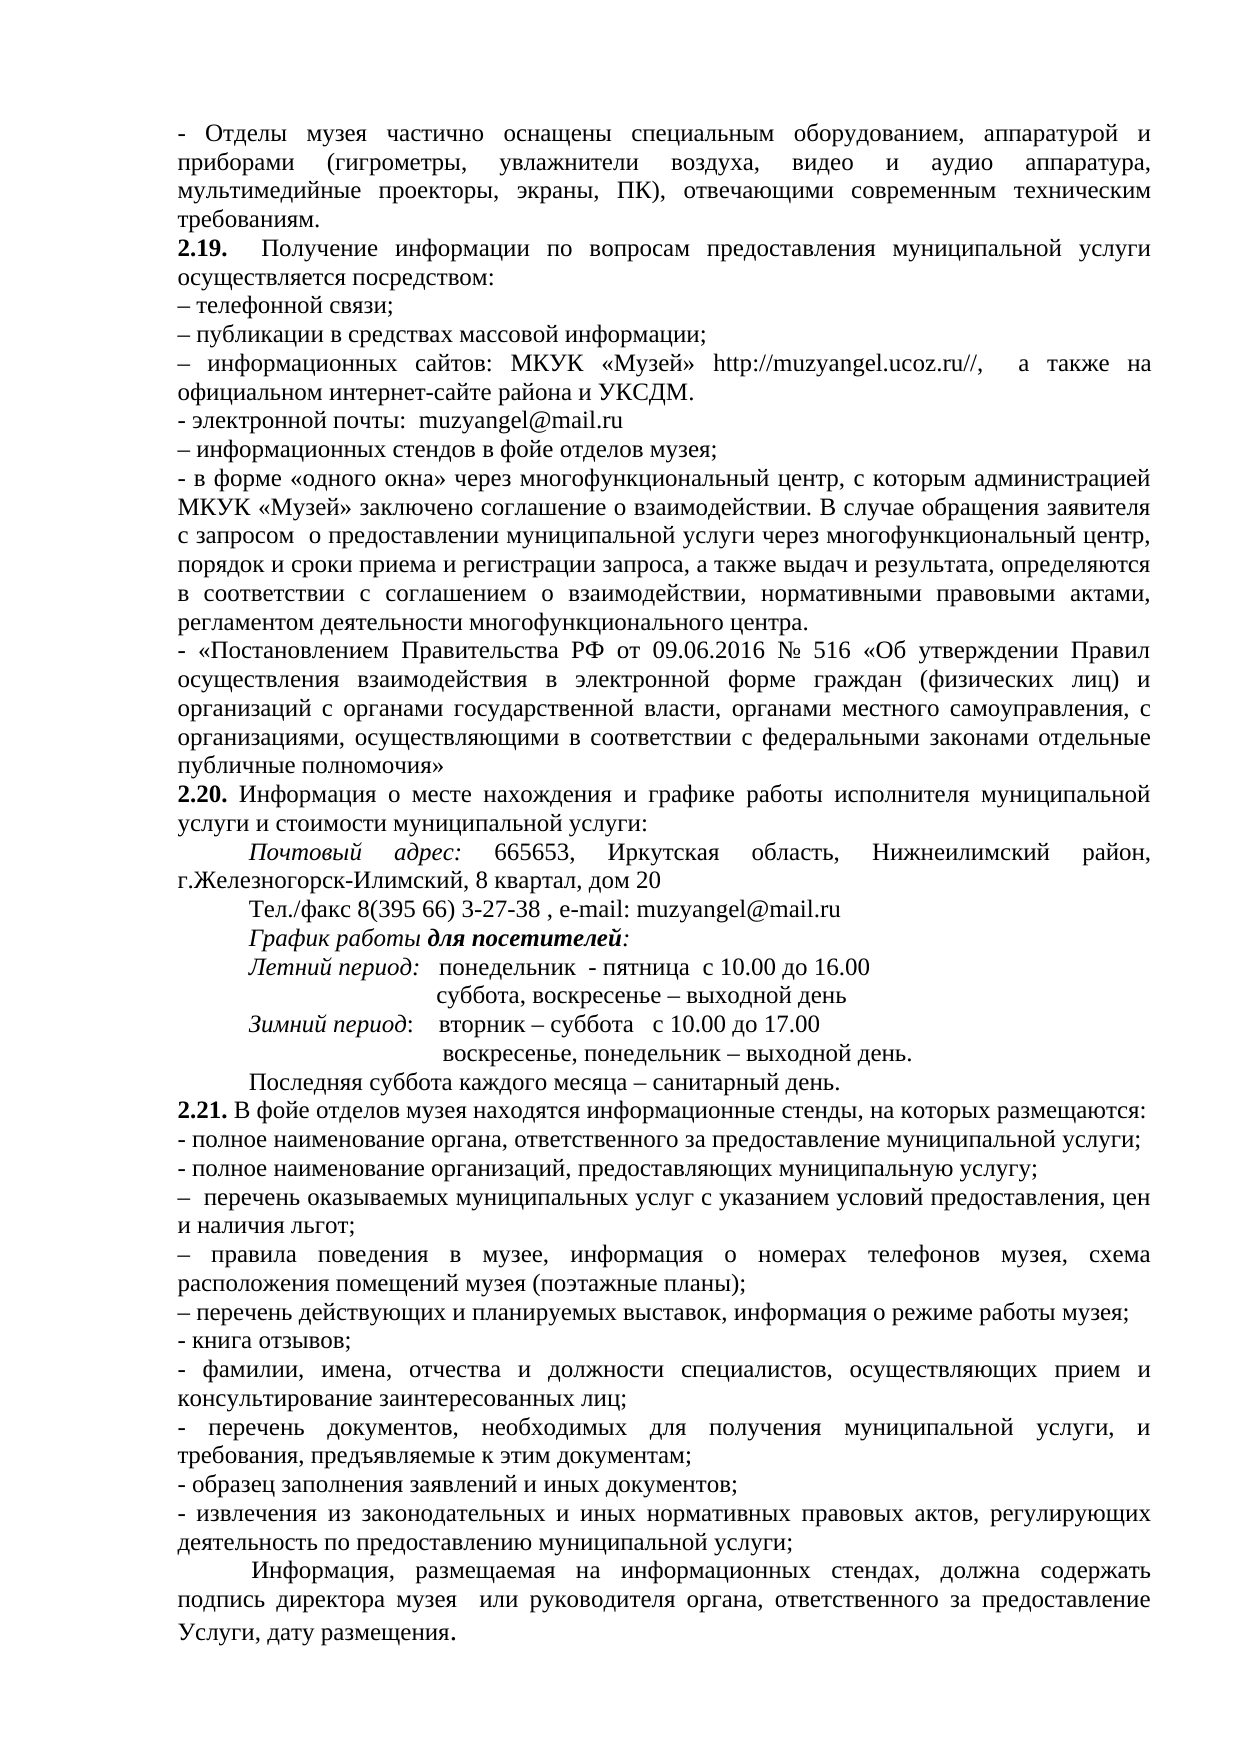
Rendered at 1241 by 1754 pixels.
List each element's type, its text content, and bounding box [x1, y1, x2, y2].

text 2.21. В фойе отделов музея находятся информационные стенды, на которых размещаются: [177, 1096, 1152, 1124]
text - фамилии, имена, отчества и должности специалистов, осуществляющих прием и консультирование заинтересованных лиц; [177, 1354, 1152, 1412]
text – перечень оказываемых муниципальных услуг с указанием условий предоставления, цен и наличия льгот; [177, 1182, 1152, 1239]
text 2.20. Информация о месте нахождения и графике работы исполнителя муниципальной услуги и стоимости муниципальной услуги: [177, 779, 1152, 837]
text – телефонной связи; [177, 291, 1152, 319]
text воскресенье, понедельник – выходной день. [177, 1038, 1152, 1067]
text – публикации в средствах массовой информации; [177, 319, 1152, 348]
text – информационных сайтов: МКУК «Музей» http://muzyangel.ucoz.ru//, а также на официальном интернет-сайте района и УКСДМ. [177, 348, 1152, 406]
text суббота, воскресенье – выходной день [177, 981, 1152, 1009]
text Тел./факс 8(395 66) 3-27-38 , e-mail: muzyangel@mail.ru [177, 894, 1152, 923]
text Почтовый адрес: 665653, Иркутская область, Нижнеилимский район, г.Железногорск-Илимский, 8 квартал, дом 20 [177, 837, 1152, 894]
text - полное наименование организаций, предоставляющих муниципальную услугу; [177, 1153, 1152, 1182]
text - «Постановлением Правительства РФ от 09.06.2016 № 516 «Об утверждении Правил осуществления взаимодействия в электронной форме граждан (физических лиц) и организаций с органами государственной власти, органами местного самоуправления, с организациями, осуществляющими в соответствии с федеральными законами отдельные публичные полномочия» [177, 636, 1152, 779]
text - книга отзывов; [177, 1326, 1152, 1354]
text - Отделы музея частично оснащены специальным оборудованием, аппаратурой и приборами (гигрометры, увлажнители воздуха, видео и аудио аппаратура, мультимедийные проекторы, экраны, ПК), отвечающими современным техническим требованиям. [177, 118, 1152, 233]
text - перечень документов, необходимых для получения муниципальной услуги, и требования, предъявляемые к этим документам; [177, 1412, 1152, 1469]
text График работы для посетителей: [177, 923, 1152, 952]
text – перечень действующих и планируемых выставок, информация о режиме работы музея; [177, 1297, 1152, 1326]
text – правила поведения в музее, информация о номерах телефонов музея, схема расположения помещений музея (поэтажные планы); [177, 1239, 1152, 1297]
text Информация, размещаемая на информационных стендах, должна содержать подпись директора музея или руководителя органа, ответственного за предоставление Услуги, дату размещения. [177, 1556, 1152, 1647]
text - электронной почты: muzyangel@mail.ru [177, 406, 1152, 434]
text - полное наименование органа, ответственного за предоставление муниципальной услуги; [177, 1124, 1152, 1153]
text – информационных стендов в фойе отделов музея; [177, 434, 1152, 463]
text - извлечения из законодательных и иных нормативных правовых актов, регулирующих деятельность по предоставлению муниципальной услуги; [177, 1498, 1152, 1556]
text 2.19. Получение информации по вопросам предоставления муниципальной услуги осуществляется посредством: [177, 233, 1152, 291]
text Последняя суббота каждого месяца – санитарный день. [177, 1067, 1152, 1096]
text - образец заполнения заявлений и иных документов; [177, 1469, 1152, 1498]
text Летний период: понедельник - пятница с 10.00 до 16.00 [177, 952, 1152, 981]
text - в форме «одного окна» через многофункциональный центр, с которым администрацией МКУК «Музей» заключено соглашение о взаимодействии. В случае обращения заявителя с запросом о предоставлении муниципальной услуги через многофункциональный центр, порядок и сроки приема и регистрации запроса, а также выдач и результата, определяются в соответствии с соглашением о взаимодействии, нормативными правовыми актами, регламентом деятельности многофункционального центра. [177, 463, 1152, 636]
text Зимний период: вторник – суббота с 10.00 до 17.00 [177, 1009, 1152, 1038]
